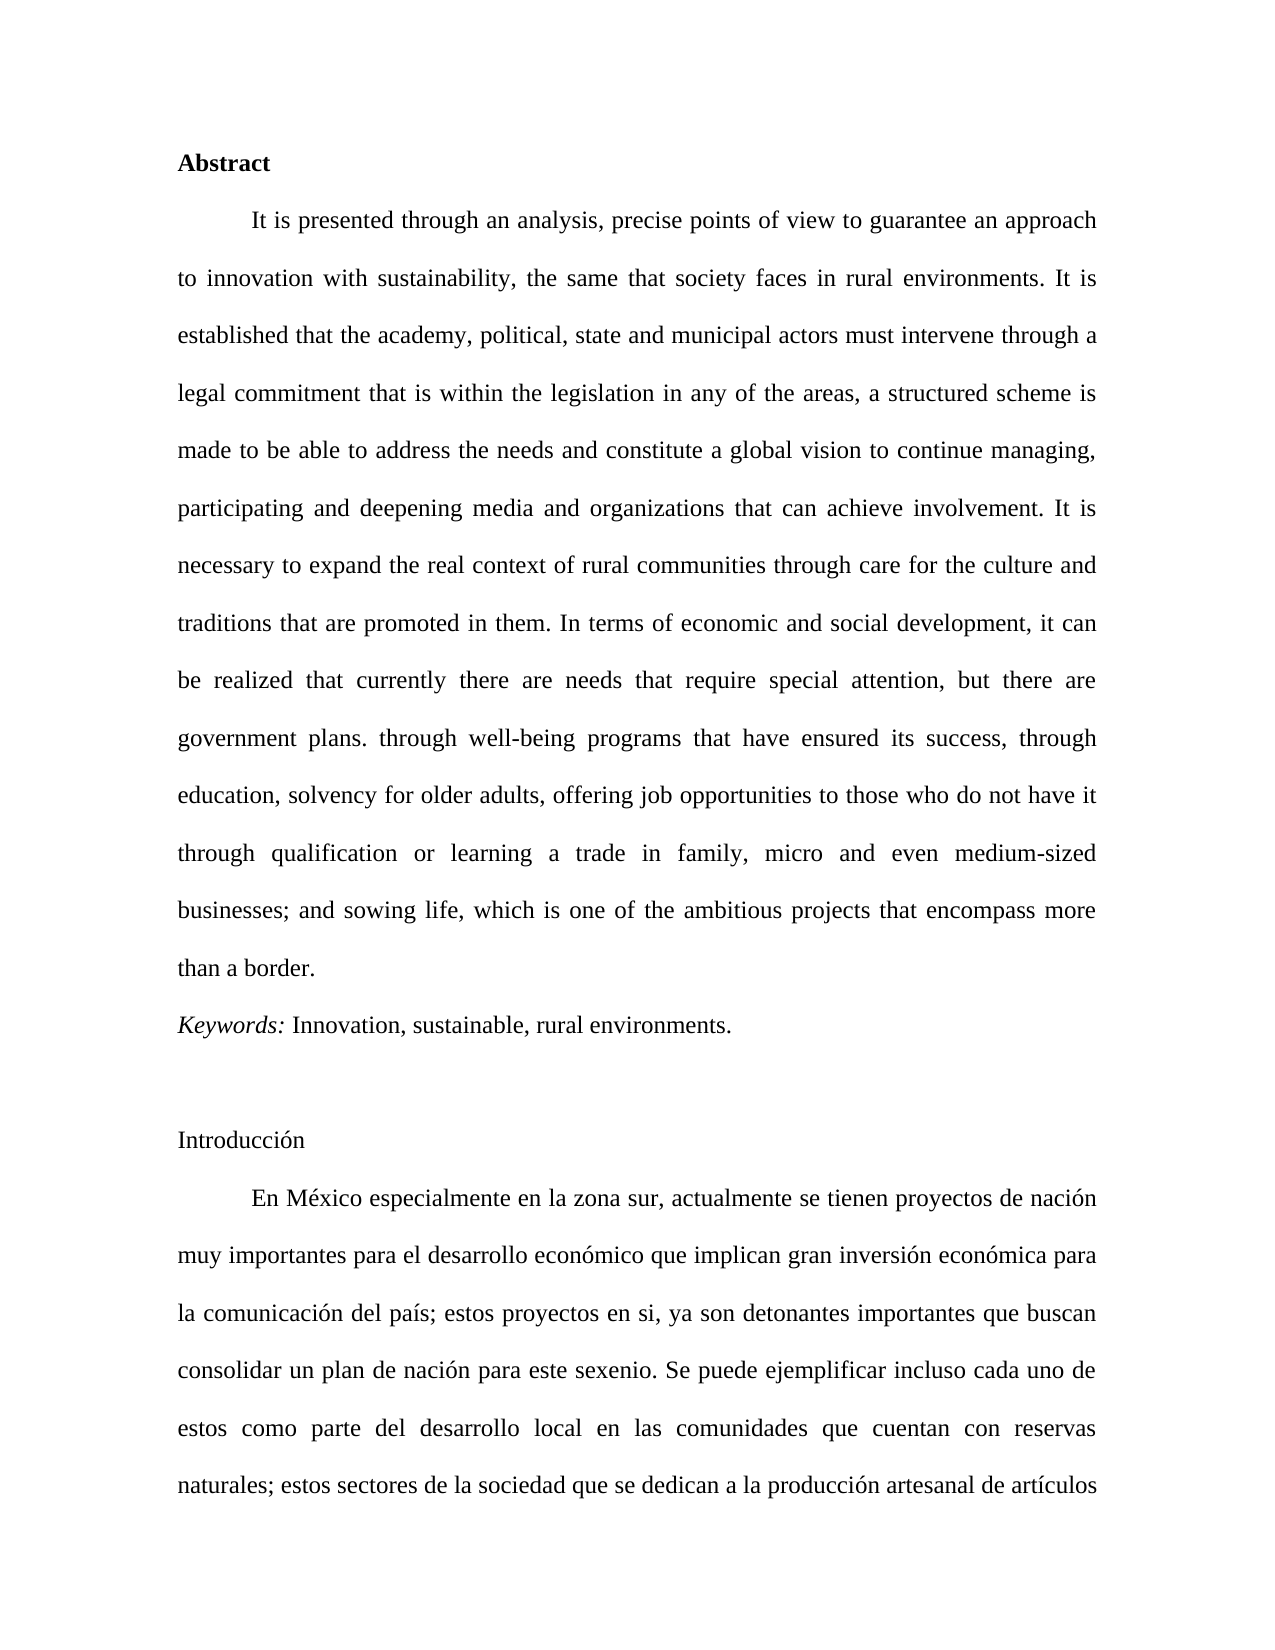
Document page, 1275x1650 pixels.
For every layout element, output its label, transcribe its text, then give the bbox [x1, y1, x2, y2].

text Keywords: Innovation, sustainable, rural environments. [177, 1010, 1098, 1039]
text Introducción [177, 1125, 1098, 1154]
text Abstract [177, 148, 1098, 176]
text It is presented through an analysis, precise points of view to guarantee an approach to innovation with sustainability, the same that society faces in rural environments. It is established that the academy, political, state and municipal actors must intervene through a legal commitment that is within the legislation in any of the areas, a structured scheme is made to be able to address the needs and constitute a global vision to continue managing, participating and deepening media and organizations that can achieve involvement. It is necessary to expand the real context of rural communities through care for the culture and traditions that are promoted in them. In terms of economic and social development, it can be realized that currently there are needs that require special attention, but there are government plans. through well-being programs that have ensured its success, through education, solvency for older adults, offering job opportunities to those who do not have it through qualification or learning a trade in family, micro and even medium-sized businesses; and sowing life, which is one of the ambitious projects that encompass more than a border. [177, 205, 1098, 981]
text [177, 1183, 1098, 1499]
